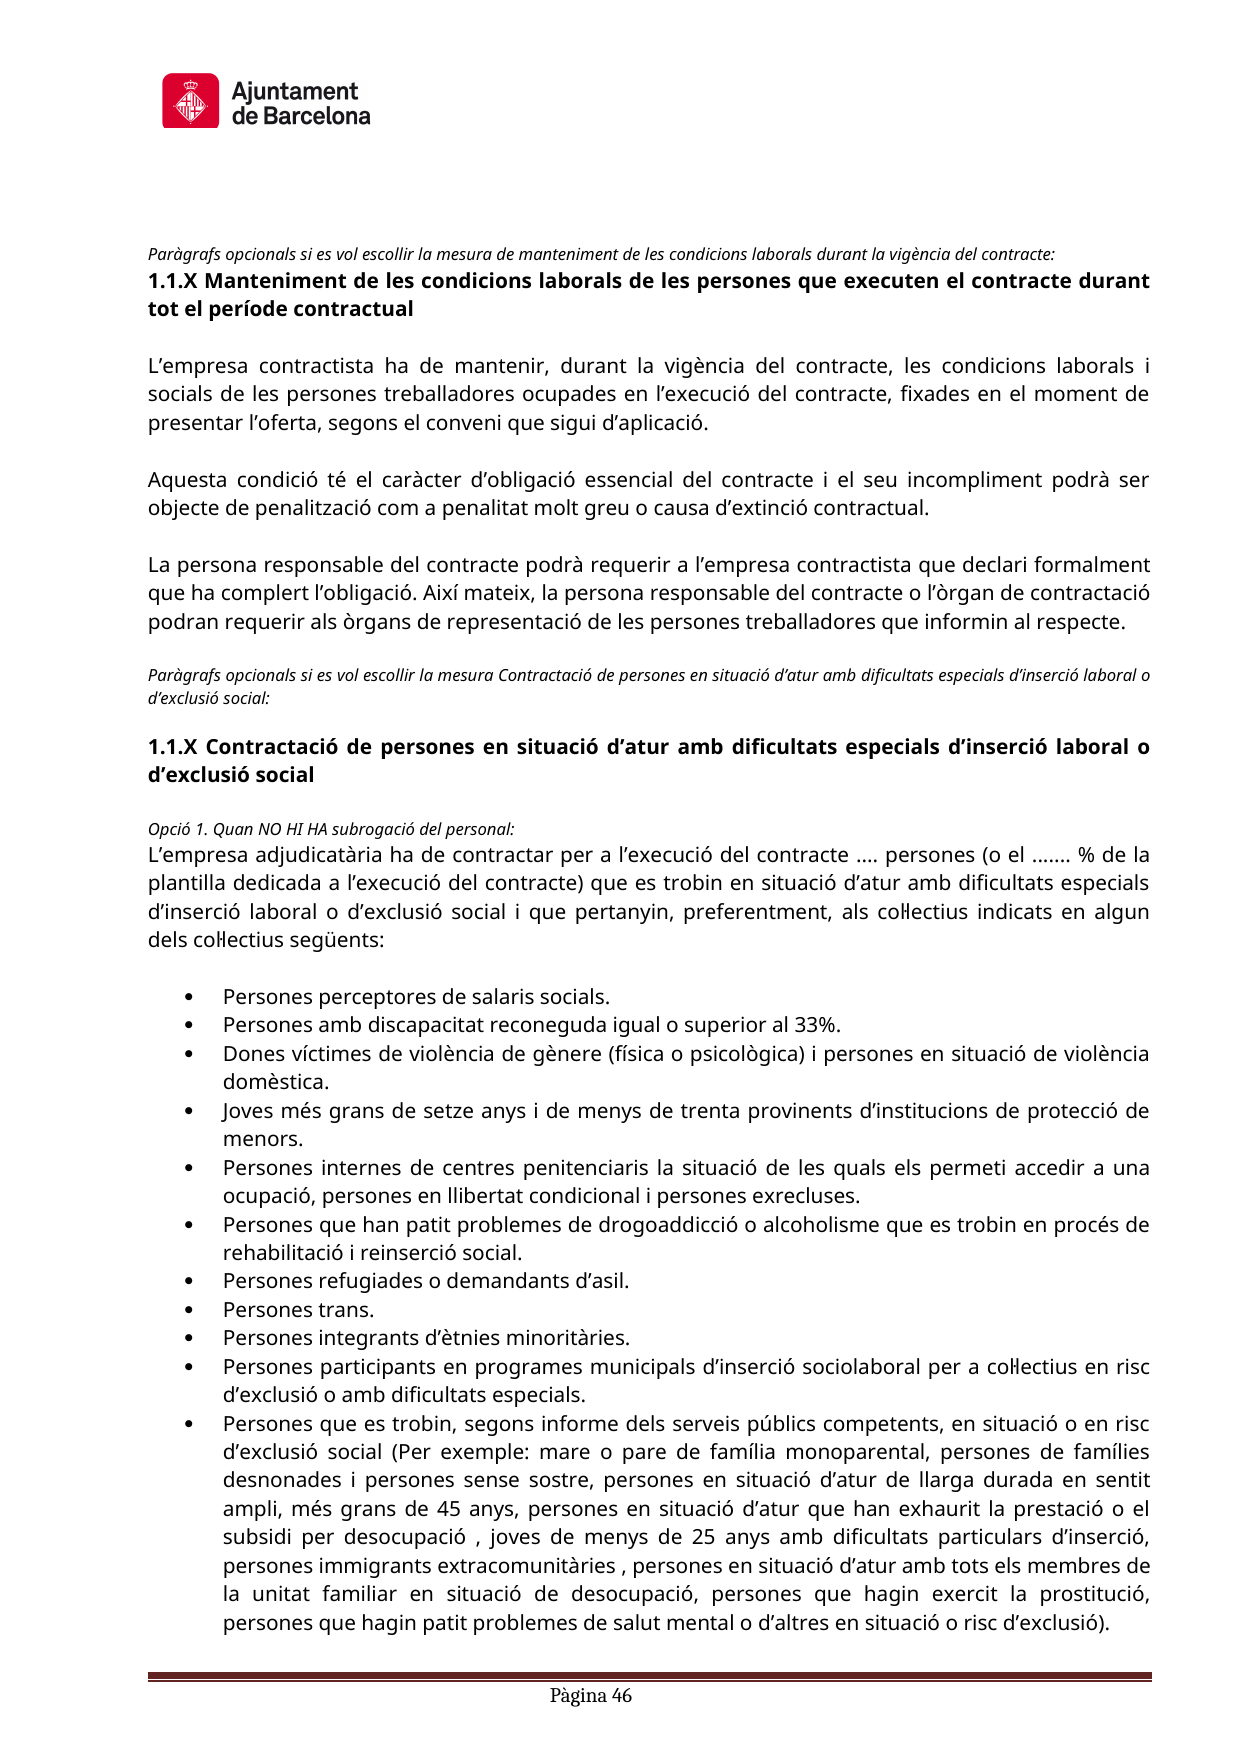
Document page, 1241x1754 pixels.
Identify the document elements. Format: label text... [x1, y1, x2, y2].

text 1.1.X Manteniment de les condicions laborals de les persones que executen el contracte durant tot el període contractual [148, 266, 1152, 323]
text 1.1.X Contractació de persones en situació d’atur amb dificultats especials d’inserció laboral o d’exclusió social [148, 732, 1152, 789]
list Persones internes de centres penitenciaris la situació de les quals els permeti accedir a una ocupació, persones en llibertat condicional i persones exrecluses. [185, 1153, 1152, 1210]
text Paràgrafs opcionals si es vol escollir la mesura Contractació de persones en situació d’atur amb dificultats especials d’inserció laboral o d’exclusió social: [148, 664, 1152, 709]
list Persones refugiades o demandants d’asil. [185, 1267, 1152, 1295]
text Opció 1. Quan NO HI HA subrogació del personal: [148, 817, 1152, 840]
text L’empresa adjudicatària ha de contractar per a l’execució del contracte .... persones (o el ....... % de la plantilla dedicada a l’execució del contracte) que es trobin en situació d’atur amb dificultats especials d’inserció laboral o d’exclusió social i que pertanyin, preferentment, als col·lectius indicats en algun dels col·lectius següents: [148, 840, 1152, 954]
list Joves més grans de setze anys i de menys de trenta provinents d’institucions de protecció de menors. [185, 1096, 1152, 1153]
list Dones víctimes de violència de gènere (física o psicològica) i persones en situació de violència domèstica. [185, 1039, 1152, 1096]
list Persones que han patit problemes de drogoaddicció o alcoholisme que es trobin en procés de rehabilitació i reinserció social. [185, 1210, 1152, 1267]
picture [162, 73, 371, 128]
text Paràgrafs opcionals si es vol escollir la mesura de manteniment de les condicions laborals durant la vigència del contracte: [148, 243, 1152, 266]
text La persona responsable del contracte podrà requerir a l’empresa contractista que declari formalment que ha complert l’obligació. Així mateix, la persona responsable del contracte o l’òrgan de contractació podran requerir als òrgans de representació de les persones treballadores que informin al respecte. [148, 550, 1152, 635]
list Persones amb discapacitat reconeguda igual o superior al 33%. [185, 1011, 1152, 1039]
list Persones perceptores de salaris socials. [185, 982, 1152, 1011]
text Aquesta condició té el caràcter d’obligació essencial del contracte i el seu incompliment podrà ser objecte de penalització com a penalitat molt greu o causa d’extinció contractual. [148, 465, 1152, 522]
list Persones participants en programes municipals d’inserció sociolaboral per a col·lectius en risc d’exclusió o amb dificultats especials. [185, 1352, 1152, 1409]
list Persones integrants d’ètnies minoritàries. [185, 1323, 1152, 1352]
list Persones que es trobin, segons informe dels serveis públics competents, en situació o en risc d’exclusió social (Per exemple: mare o pare de família monoparental, persones de famílies desnonades i persones sense sostre, persones en situació d’atur de llarga durada en sentit ampli, més grans de 45 anys, persones en situació d’atur que han exhaurit la prestació o el subsidi per desocupació , joves de menys de 25 anys amb dificultats particulars d’inserció, persones immigrants extracomunitàries , persones en situació d’atur amb tots els membres de la unitat familiar en situació de desocupació, persones que hagin exercit la prostitució, persones que hagin patit problemes de salut mental o d’altres en situació o risc d’exclusió). [185, 1409, 1152, 1636]
list Persones trans. [185, 1295, 1152, 1323]
text L’empresa contractista ha de mantenir, durant la vigència del contracte, les condicions laborals i socials de les persones treballadores ocupades en l’execució del contracte, fixades en el moment de presentar l’oferta, segons el conveni que sigui d’aplicació. [148, 351, 1152, 436]
